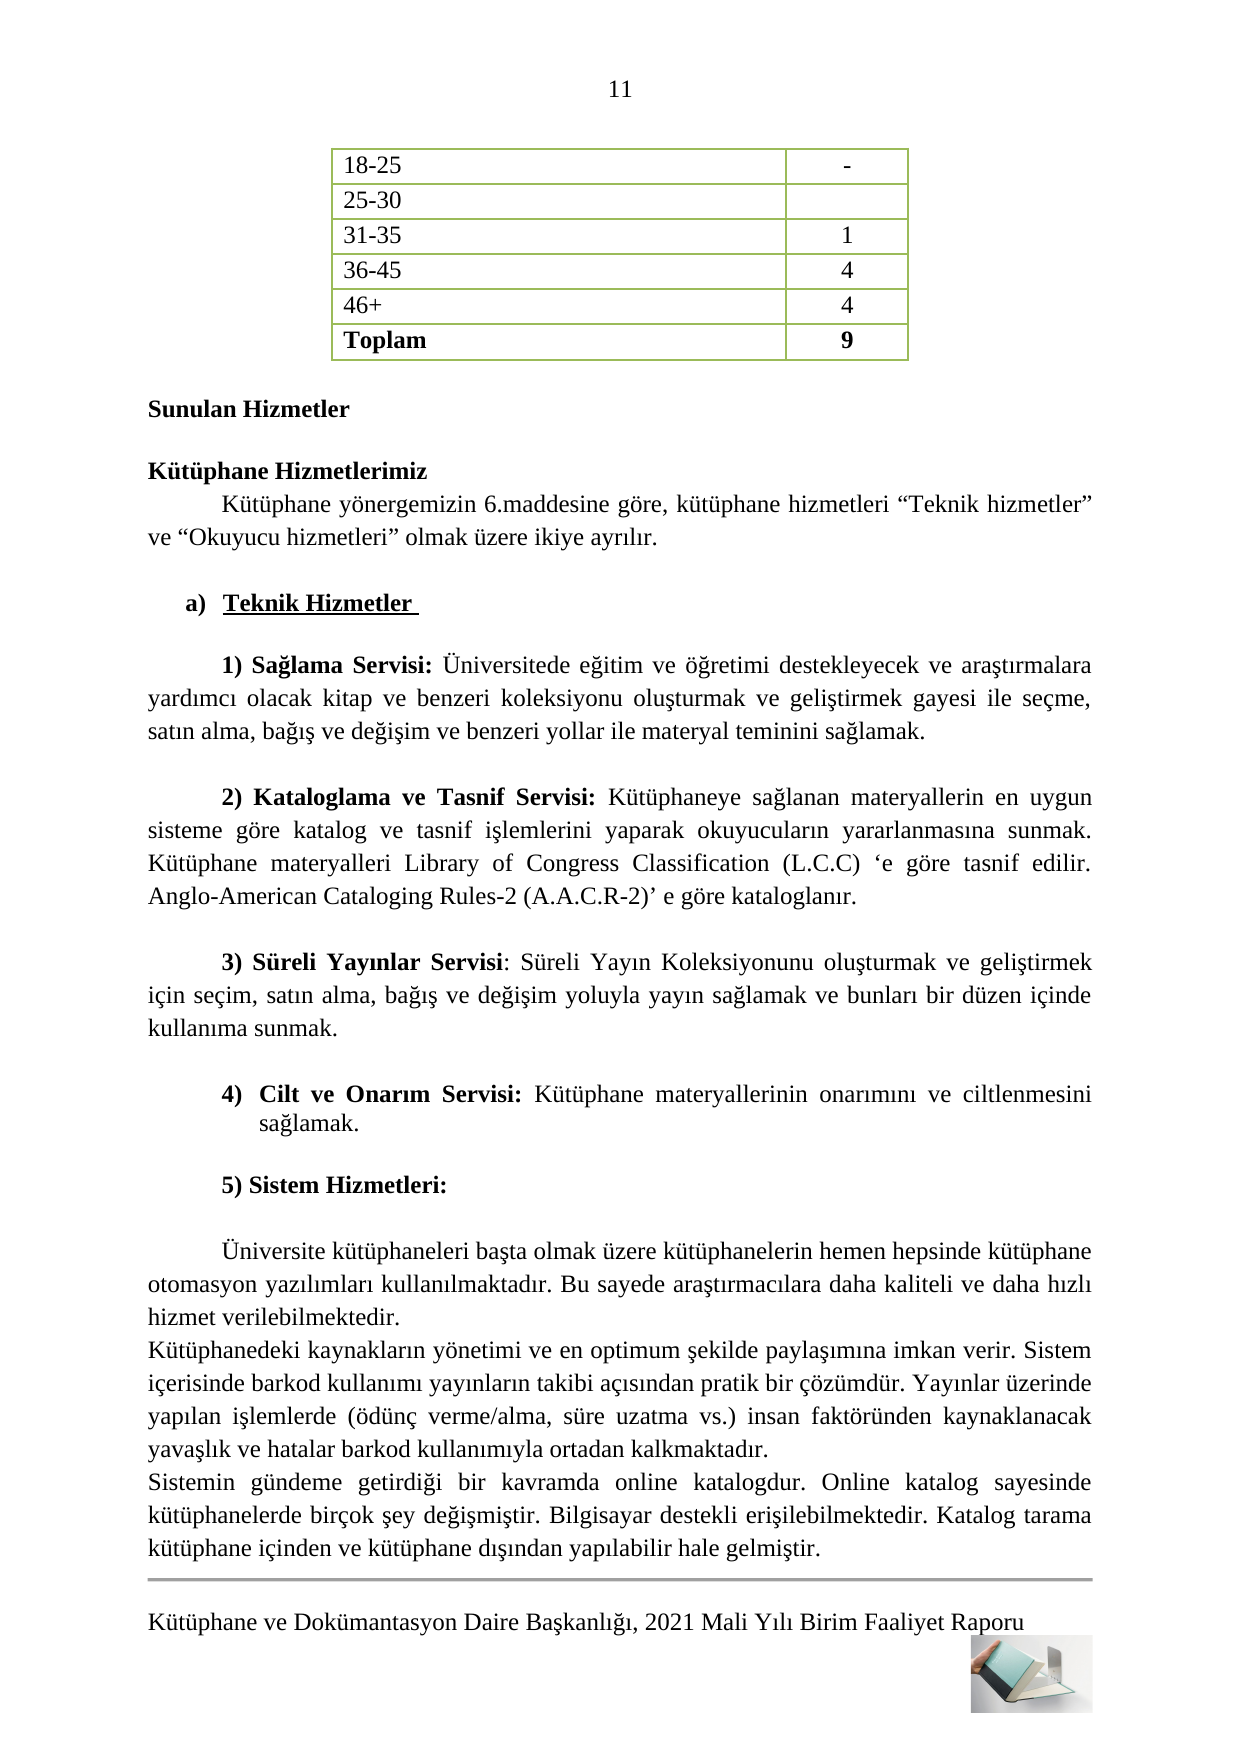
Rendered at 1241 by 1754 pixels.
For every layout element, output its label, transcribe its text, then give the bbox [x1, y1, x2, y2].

picture [970, 1635, 1093, 1713]
text Kütüphane Hizmetlerimiz [148, 456, 1093, 485]
table_cell - [787, 150, 907, 183]
table_cell 18-25 [333, 150, 785, 183]
text Üniversite kütüphaneleri başta olmak üzere kütüphanelerin hemen hepsinde kütüphane otomasyon yazılımları kullanılmaktadır. Bu sayede araştırmacılara daha kaliteli ve daha hızlı hizmet verilebilmektedir. [148, 1236, 1093, 1331]
table_cell 31-35 [333, 220, 785, 253]
table_cell 4 [787, 255, 907, 288]
table_cell 4 [787, 290, 907, 323]
text 2) Kataloglama ve Tasnif Servisi: Kütüphaneye sağlanan materyallerin en uygun sisteme göre katalog ve tasnif işlemlerini yaparak okuyucuların yararlanmasına sunmak. Kütüphane materyalleri Library of Congress Classification (L.C.C) ‘e göre tasnif edilir. Anglo-American Cataloging Rules-2 (A.A.C.R-2)’ e göre kataloglanır. [148, 782, 1093, 910]
table_cell 9 [787, 325, 907, 359]
text Kütüphanedeki kaynakların yönetimi ve en optimum şekilde paylaşımına imkan verir. Sistem içerisinde barkod kullanımı yayınların takibi açısından pratik bir çözümdür. Yayınlar üzerinde yapılan işlemlerde (ödünç verme/alma, süre uzatma vs.) insan faktöründen kaynaklanacak yavaşlık ve hatalar barkod kullanımıyla ortadan kalkmaktadır. [148, 1335, 1093, 1463]
table_cell 1 [787, 220, 907, 253]
list Teknik Hizmetler [185, 588, 1093, 617]
table_cell [787, 185, 907, 218]
table_cell 25-30 [333, 185, 785, 218]
table_cell 36-45 [333, 255, 785, 288]
text 1) Sağlama Servisi: Üniversitede eğitim ve öğretimi destekleyecek ve araştırmalara yardımcı olacak kitap ve benzeri koleksiyonu oluşturmak ve geliştirmek gayesi ile seçme, satın alma, bağış ve değişim ve benzeri yollar ile materyal teminini sağlamak. [148, 650, 1093, 745]
text Kütüphane yönergemizin 6.maddesine göre, kütüphane hizmetleri “Teknik hizmetler” ve “Okuyucu hizmetleri” olmak üzere ikiye ayrılır. [148, 489, 1093, 551]
list Cilt ve Onarım Servisi: Kütüphane materyallerinin onarımını ve ciltlenmesini sağlamak. [221, 1079, 1093, 1137]
text 5) Sistem Hizmetleri: [148, 1170, 1093, 1198]
text Sistemin gündeme getirdiği bir kavramda online katalogdur. Online katalog sayesinde kütüphanelerde birçok şey değişmiştir. Bilgisayar destekli erişilebilmektedir. Katalog tarama kütüphane içinden ve kütüphane dışından yapılabilir hale gelmiştir. [148, 1467, 1093, 1562]
text Sunulan Hizmetler [148, 394, 1093, 423]
text 3) Süreli Yayınlar Servisi: Süreli Yayın Koleksiyonunu oluşturmak ve geliştirmek için seçim, satın alma, bağış ve değişim yoluyla yayın sağlamak ve bunları bir düzen içinde kullanıma sunmak. [148, 947, 1093, 1042]
table_cell Toplam [333, 325, 785, 359]
table_cell 46+ [333, 290, 785, 323]
